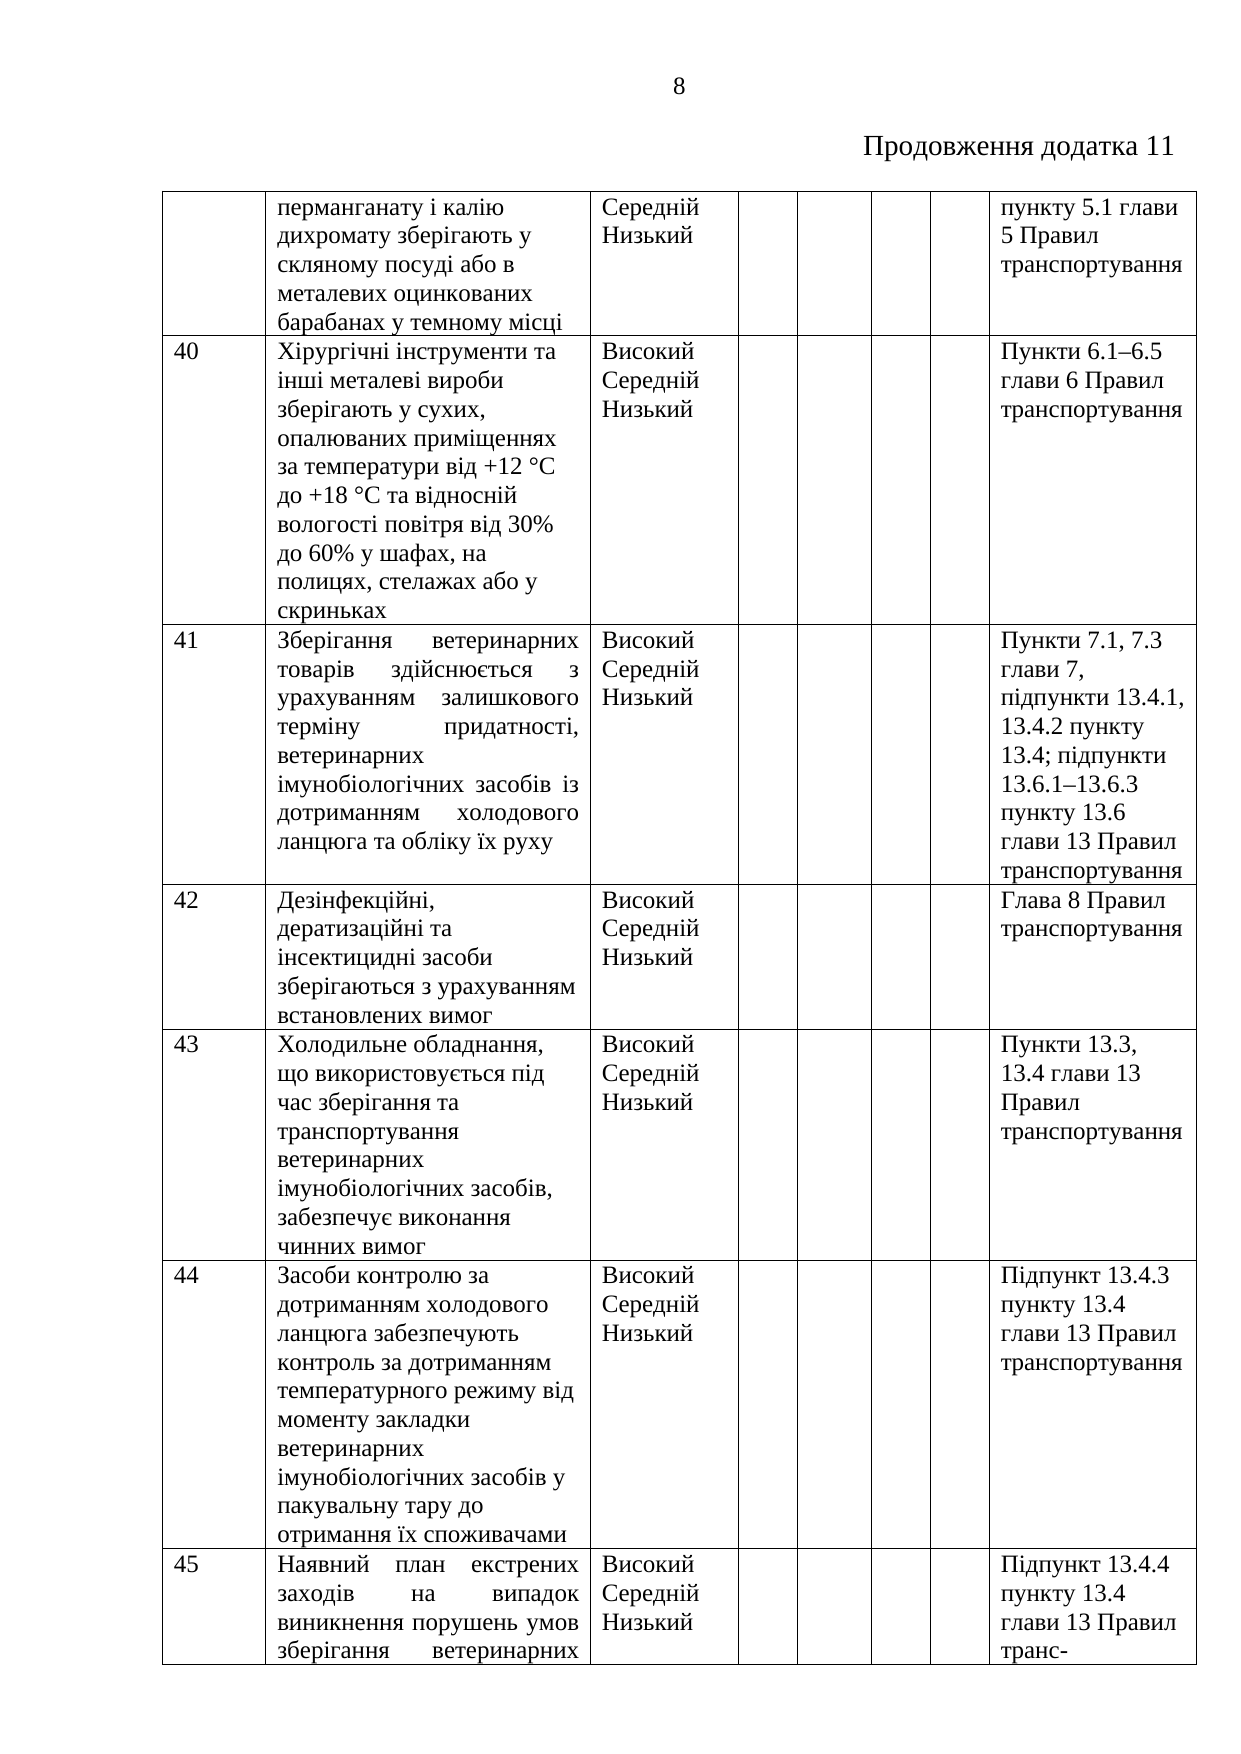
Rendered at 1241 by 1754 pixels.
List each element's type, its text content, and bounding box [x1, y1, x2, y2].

table_cell [931, 625, 989, 884]
table_cell [931, 1549, 989, 1664]
table_cell Пункти 6.1–6.5 глави 6 Правил транспортування [990, 336, 1196, 624]
table_cell 43 [163, 1030, 265, 1259]
table_cell Високий Середній Низький [591, 885, 738, 1028]
table_cell [798, 1549, 871, 1664]
table_cell [931, 885, 989, 1028]
table_cell 45 [163, 1549, 265, 1664]
table_cell [739, 1549, 797, 1664]
table_cell [872, 1261, 930, 1548]
table_cell Високий Середній Низький [591, 1261, 738, 1548]
table_cell [739, 885, 797, 1028]
table_cell [798, 885, 871, 1028]
table_cell Зберігання ветеринарних товарів здійснюється з урахуванням залишкового терміну придатності, ветеринарних імунобіологічних засобів із дотриманням холодового ланцюга та обліку їх руху [266, 625, 590, 884]
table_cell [990, 192, 1196, 335]
table_cell [739, 1030, 797, 1259]
table_cell Пункти 7.1, 7.3 глави 7, підпункти 13.4.1, 13.4.2 пункту 13.4; підпункти 13.6.1–13.6.3 пункту 13.6 глави 13 Правил транспортування [990, 625, 1196, 884]
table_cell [591, 1549, 738, 1664]
table_cell Холодильне обладнання, що використовується під час зберігання та транспортування ветеринарних імунобіологічних засобів, забезпечує виконання чинних вимог [266, 1030, 590, 1259]
table_cell 39 [163, 192, 265, 335]
table_cell [739, 625, 797, 884]
table_cell 40 [163, 336, 265, 624]
table_cell 42 [163, 885, 265, 1028]
table_cell Дезінфекційні, дератизаційні та інсектицидні засоби зберігаються з урахуванням встановлених вимог [266, 885, 590, 1028]
table_cell [872, 885, 930, 1028]
table_cell Підпункт 13.4.3 пункту 13.4 глави 13 Правил транспортування [990, 1261, 1196, 1548]
table_cell [931, 192, 989, 335]
table_cell [931, 336, 989, 624]
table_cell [990, 1549, 1196, 1664]
table_cell Пункти 13.3, 13.4 глави 13 Правил транспортування [990, 1030, 1196, 1259]
table_cell Високий Середній Низький [591, 336, 738, 624]
table_cell [798, 1261, 871, 1548]
table_cell Глава 8 Правил транспортування [990, 885, 1196, 1028]
table_cell Високий Середній Низький [591, 1030, 738, 1259]
table_cell Високий Середній Низький [591, 625, 738, 884]
table_cell [872, 1549, 930, 1664]
table_cell [872, 1030, 930, 1259]
table_cell [798, 192, 871, 335]
table_cell [931, 1261, 989, 1548]
table_cell [798, 625, 871, 884]
table_cell [739, 1261, 797, 1548]
table_cell 44 [163, 1261, 265, 1548]
table_cell [739, 336, 797, 624]
table_cell Хірургічні інструменти та інші металеві вироби зберігають у сухих, опалюваних приміщеннях за температури від +12 °C до +18 °C та відносній вологості повітря від 30% до 60% у шафах, на полицях, стелажах або у скриньках [266, 336, 590, 624]
table_cell 41 [163, 625, 265, 884]
table_cell [872, 192, 930, 335]
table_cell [266, 192, 590, 335]
table_cell [798, 336, 871, 624]
table_cell [872, 336, 930, 624]
table_cell Засоби контролю за дотриманням холодового ланцюга забезпечують контроль за дотриманням температурного режиму від моменту закладки ветеринарних імунобіологічних засобів у пакувальну тару до отримання їх споживачами [266, 1261, 590, 1548]
table_cell [872, 625, 930, 884]
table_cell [266, 1549, 590, 1664]
table_cell [798, 1030, 871, 1259]
table_cell [931, 1030, 989, 1259]
table_cell [739, 192, 797, 335]
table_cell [591, 192, 738, 335]
